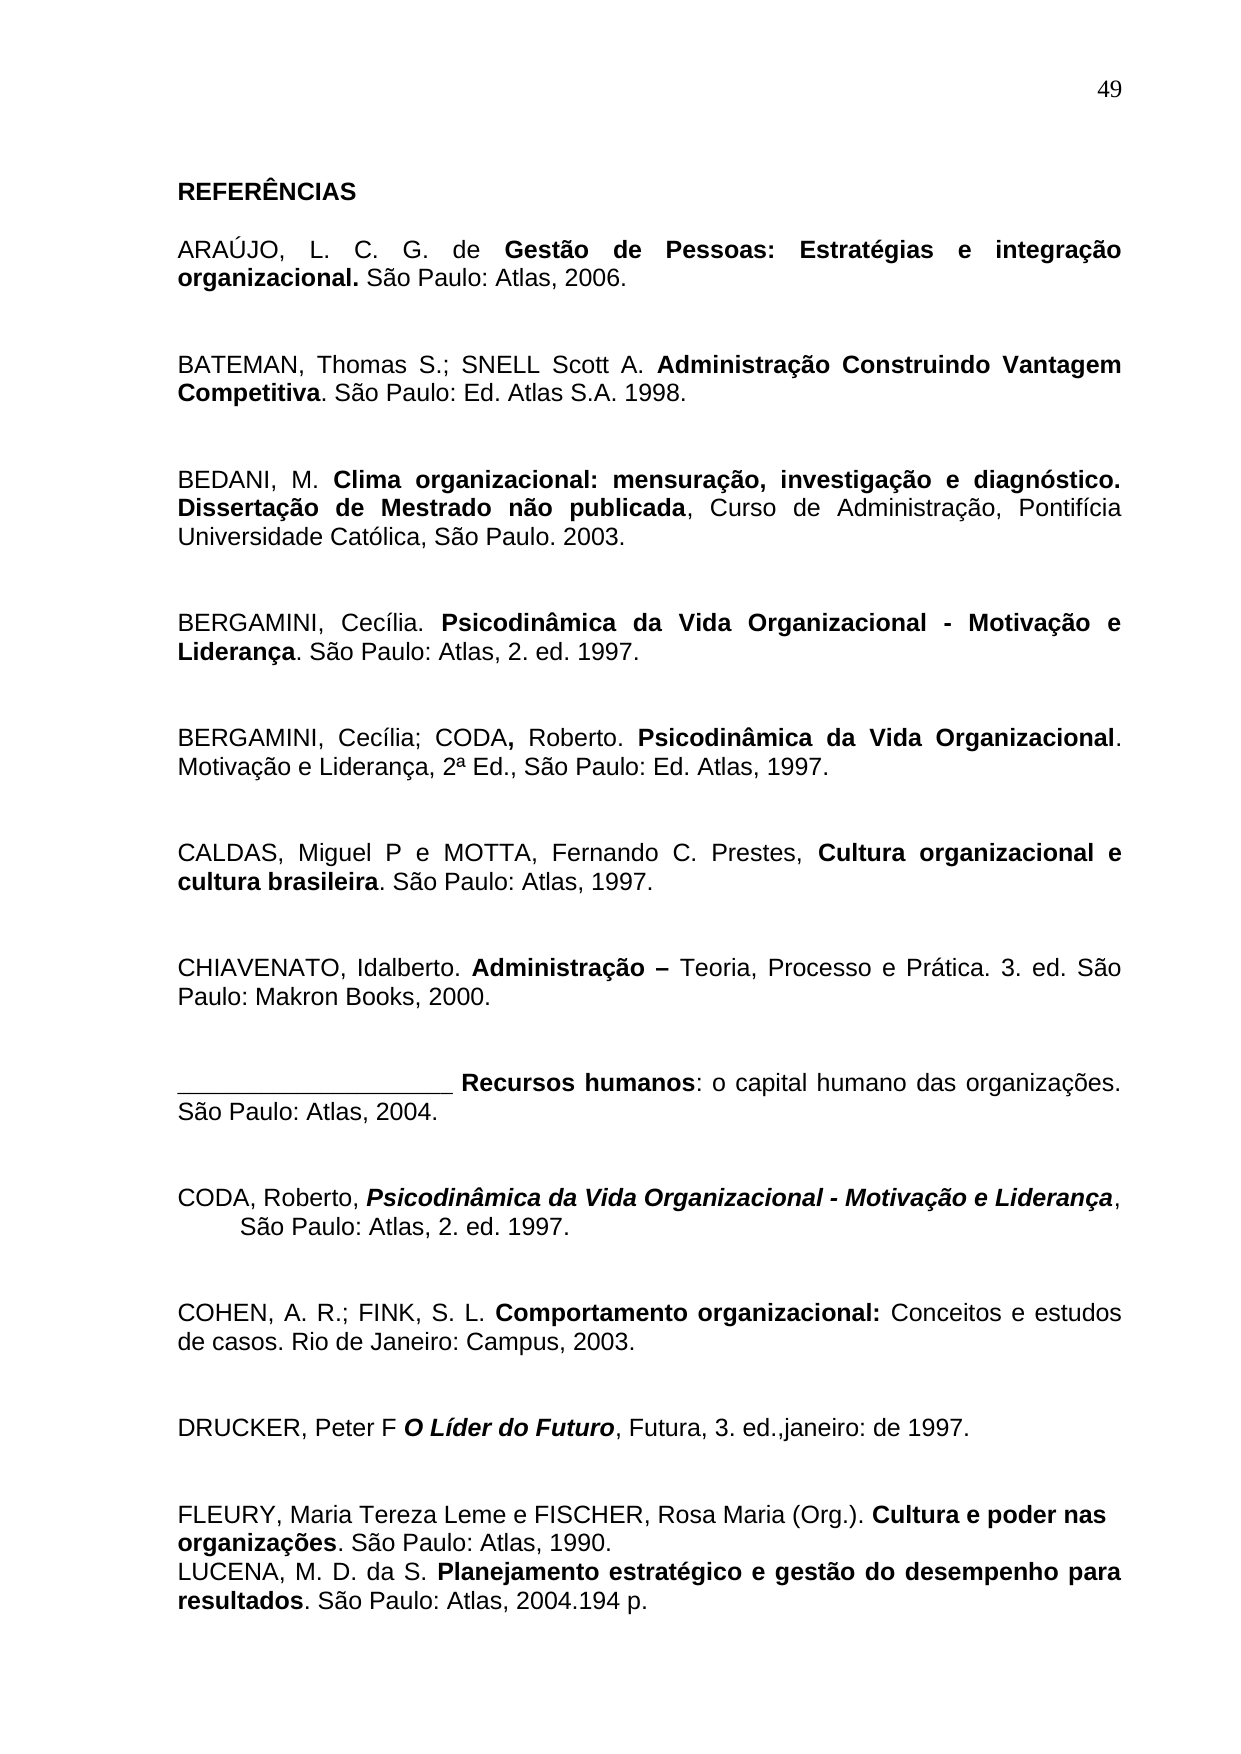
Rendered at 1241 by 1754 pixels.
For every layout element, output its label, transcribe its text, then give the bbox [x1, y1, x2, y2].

text LUCENA, M. D. da S. Planejamento estratégico e gestão do desempenho para resultados. São Paulo: Atlas, 2004.194 p. [177, 1557, 1122, 1615]
text BERGAMINI, Cecília; CODA, Roberto. Psicodinâmica da Vida Organizacional. Motivação e Liderança, 2ª Ed., São Paulo: Ed. Atlas, 1997. [177, 723, 1122, 781]
text FLEURY, Maria Tereza Leme e FISCHER, Rosa Maria (Org.). Cultura e poder nas [177, 1500, 1122, 1528]
text CALDAS, Miguel P e MOTTA, Fernando C. Prestes, Cultura organizacional e cultura brasileira. São Paulo: Atlas, 1997. [177, 838, 1122, 896]
text BEDANI, M. Clima organizacional: mensuração, investigação e diagnóstico. Dissertação de Mestrado não publicada, Curso de Administração, Pontifícia Universidade Católica, São Paulo. 2003. [177, 465, 1122, 551]
text CHIAVENATO, Idalberto. Administração – Teoria, Processo e Prática. 3. ed. São Paulo: Makron Books, 2000. [177, 953, 1122, 1011]
text CODA, Roberto, Psicodinâmica da Vida Organizacional - Motivação e Liderança, [177, 1183, 1122, 1212]
text DRUCKER, Peter F O Líder do Futuro, Futura, 3. ed.,janeiro: de 1997. [177, 1413, 1122, 1442]
text _______________________ Recursos humanos: o capital humano das organizações. São Paulo: Atlas, 2004. [177, 1068, 1122, 1126]
text BATEMAN, Thomas S.; SNELL Scott A. Administração Construindo Vantagem Competitiva. São Paulo: Ed. Atlas S.A. 1998. [177, 350, 1122, 407]
text organizações. São Paulo: Atlas, 1990. [177, 1528, 1122, 1557]
text BERGAMINI, Cecília. Psicodinâmica da Vida Organizacional - Motivação e Liderança. São Paulo: Atlas, 2. ed. 1997. [177, 608, 1122, 666]
text ARAÚJO, L. C. G. de Gestão de Pessoas: Estratégias e integração organizacional. São Paulo: Atlas, 2006. [177, 235, 1122, 292]
text São Paulo: Atlas, 2. ed. 1997. [177, 1212, 1122, 1241]
text COHEN, A. R.; FINK, S. L. Comportamento organizacional: Conceitos e estudos de casos. Rio de Janeiro: Campus, 2003. [177, 1298, 1122, 1356]
text REFERÊNCIAS [177, 177, 1122, 206]
